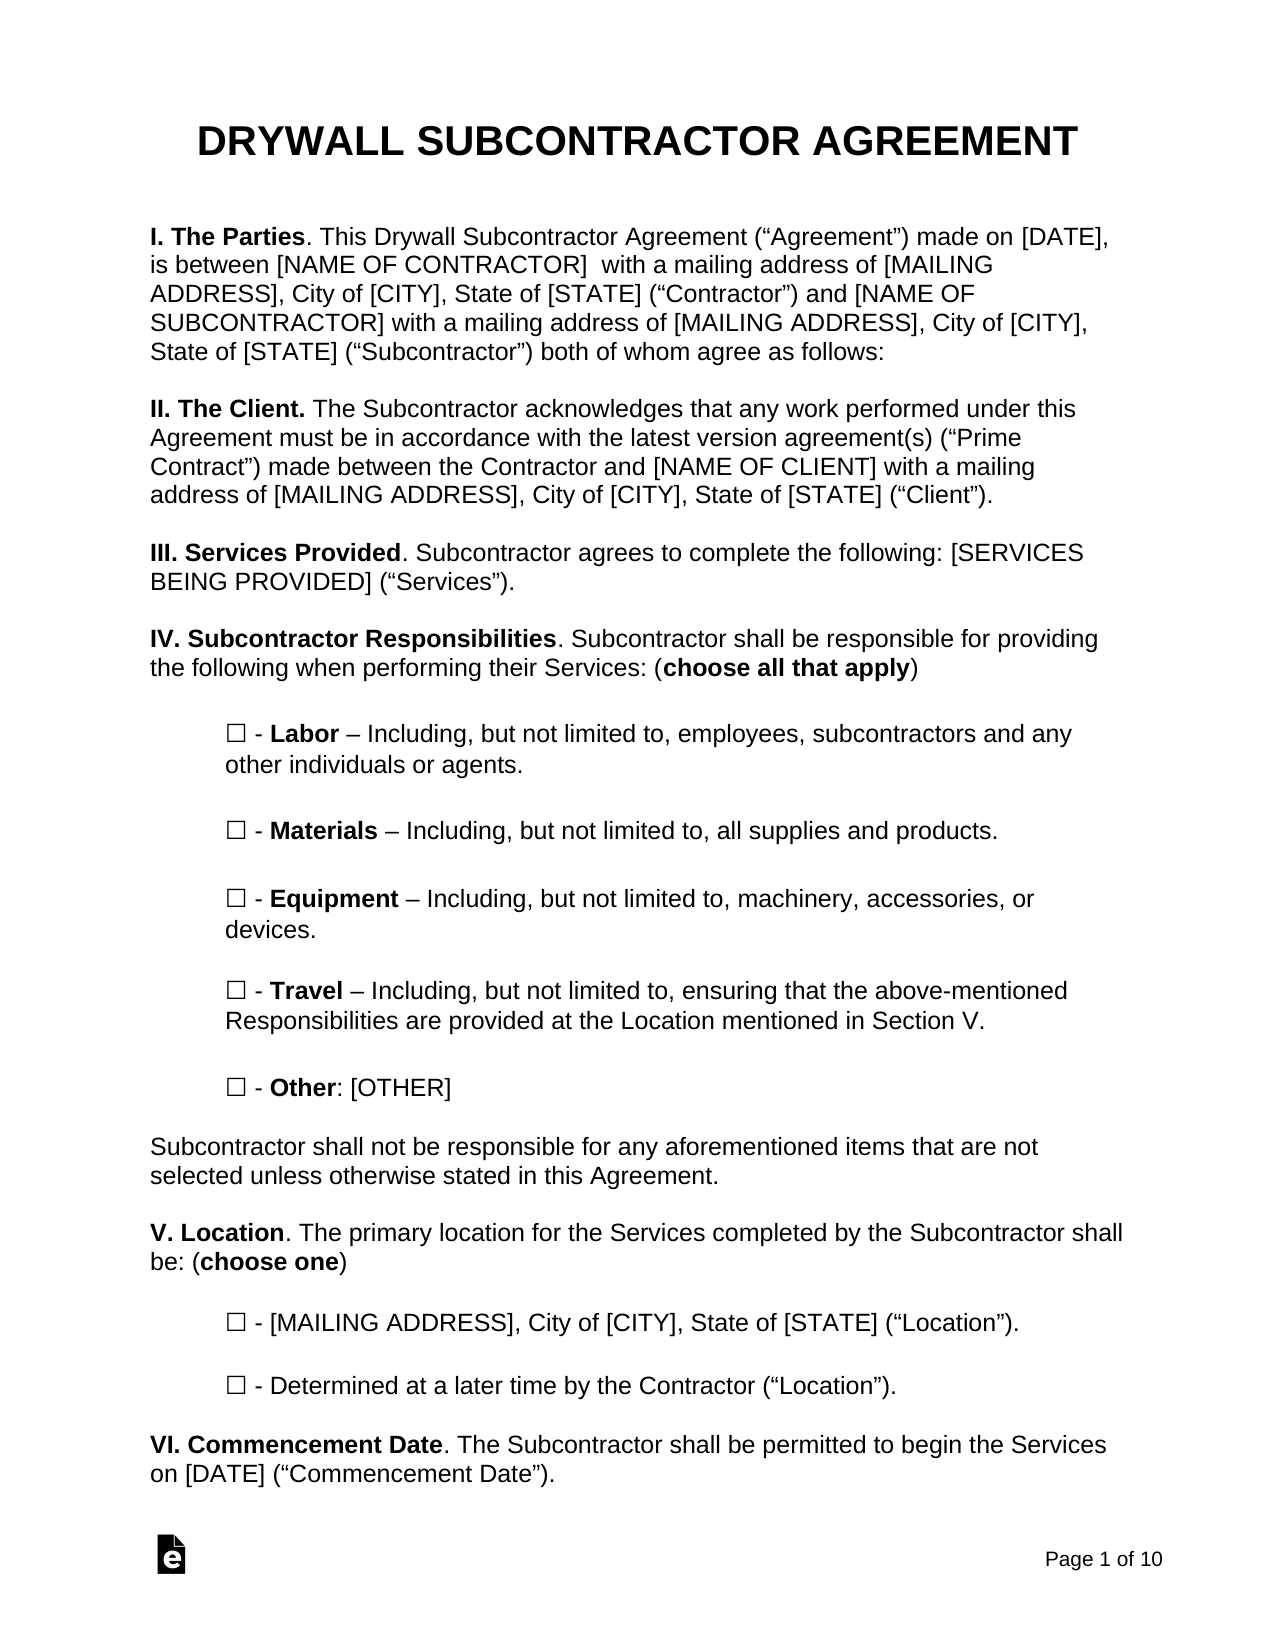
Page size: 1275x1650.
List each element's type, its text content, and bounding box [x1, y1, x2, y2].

text - Travel – Including, but not limited to, ensuring that the above-mentioned Responsibilities are provided at the Location mentioned in Section V. [225, 972, 1125, 1035]
text - Labor – Including, but not limited to, employees, subcontractors and any other individuals or agents. [225, 716, 1125, 778]
text - [MAILING ADDRESS], City of [CITY], State of [STATE] (“Location”). [225, 1304, 1125, 1338]
text II. The Client. The Subcontractor acknowledges that any work performed under this Agreement must be in accordance with the latest version agreement(s) (“Prime Contract”) made between the Contractor and [NAME OF CLIENT] with a mailing address of [MAILING ADDRESS], City of [CITY], State of [STATE] (“Client”). [150, 394, 1125, 509]
text - Materials – Including, but not limited to, all supplies and products. [225, 813, 1125, 847]
picture [150, 1533, 192, 1575]
text V. Location. The primary location for the Services completed by the Subcontractor shall be: (choose one) [150, 1218, 1125, 1276]
text IV. Subcontractor Responsibilities. Subcontractor shall be responsible for providing the following when performing their Services: (choose all that apply) [150, 624, 1125, 682]
text I. The Parties. This Drywall Subcontractor Agreement (“Agreement”) made on [DATE], is between [NAME OF CONTRACTOR] with a mailing address of [MAILING ADDRESS], City of [CITY], State of [STATE] (“Contractor”) and [NAME OF SUBCONTRACTOR] with a mailing address of [MAILING ADDRESS], City of [CITY], State of [STATE] (“Subcontractor”) both of whom agree as follows: [150, 222, 1125, 365]
text Subcontractor shall not be responsible for any aforementioned items that are not selected unless otherwise stated in this Agreement. [150, 1132, 1125, 1189]
text - Other: [OTHER] [225, 1069, 1125, 1103]
text VI. Commencement Date. The Subcontractor shall be permitted to begin the Services on [DATE] (“Commencement Date”). [150, 1430, 1125, 1488]
text DRYWALL SUBCONTRACTOR AGREEMENT [150, 116, 1125, 164]
text - Determined at a later time by the Contractor (“Location”). [225, 1367, 1125, 1401]
text - Equipment – Including, but not limited to, machinery, accessories, or devices. [225, 881, 1125, 943]
text III. Services Provided. Subcontractor agrees to complete the following: [SERVICES BEING PROVIDED] (“Services”). [150, 538, 1125, 595]
